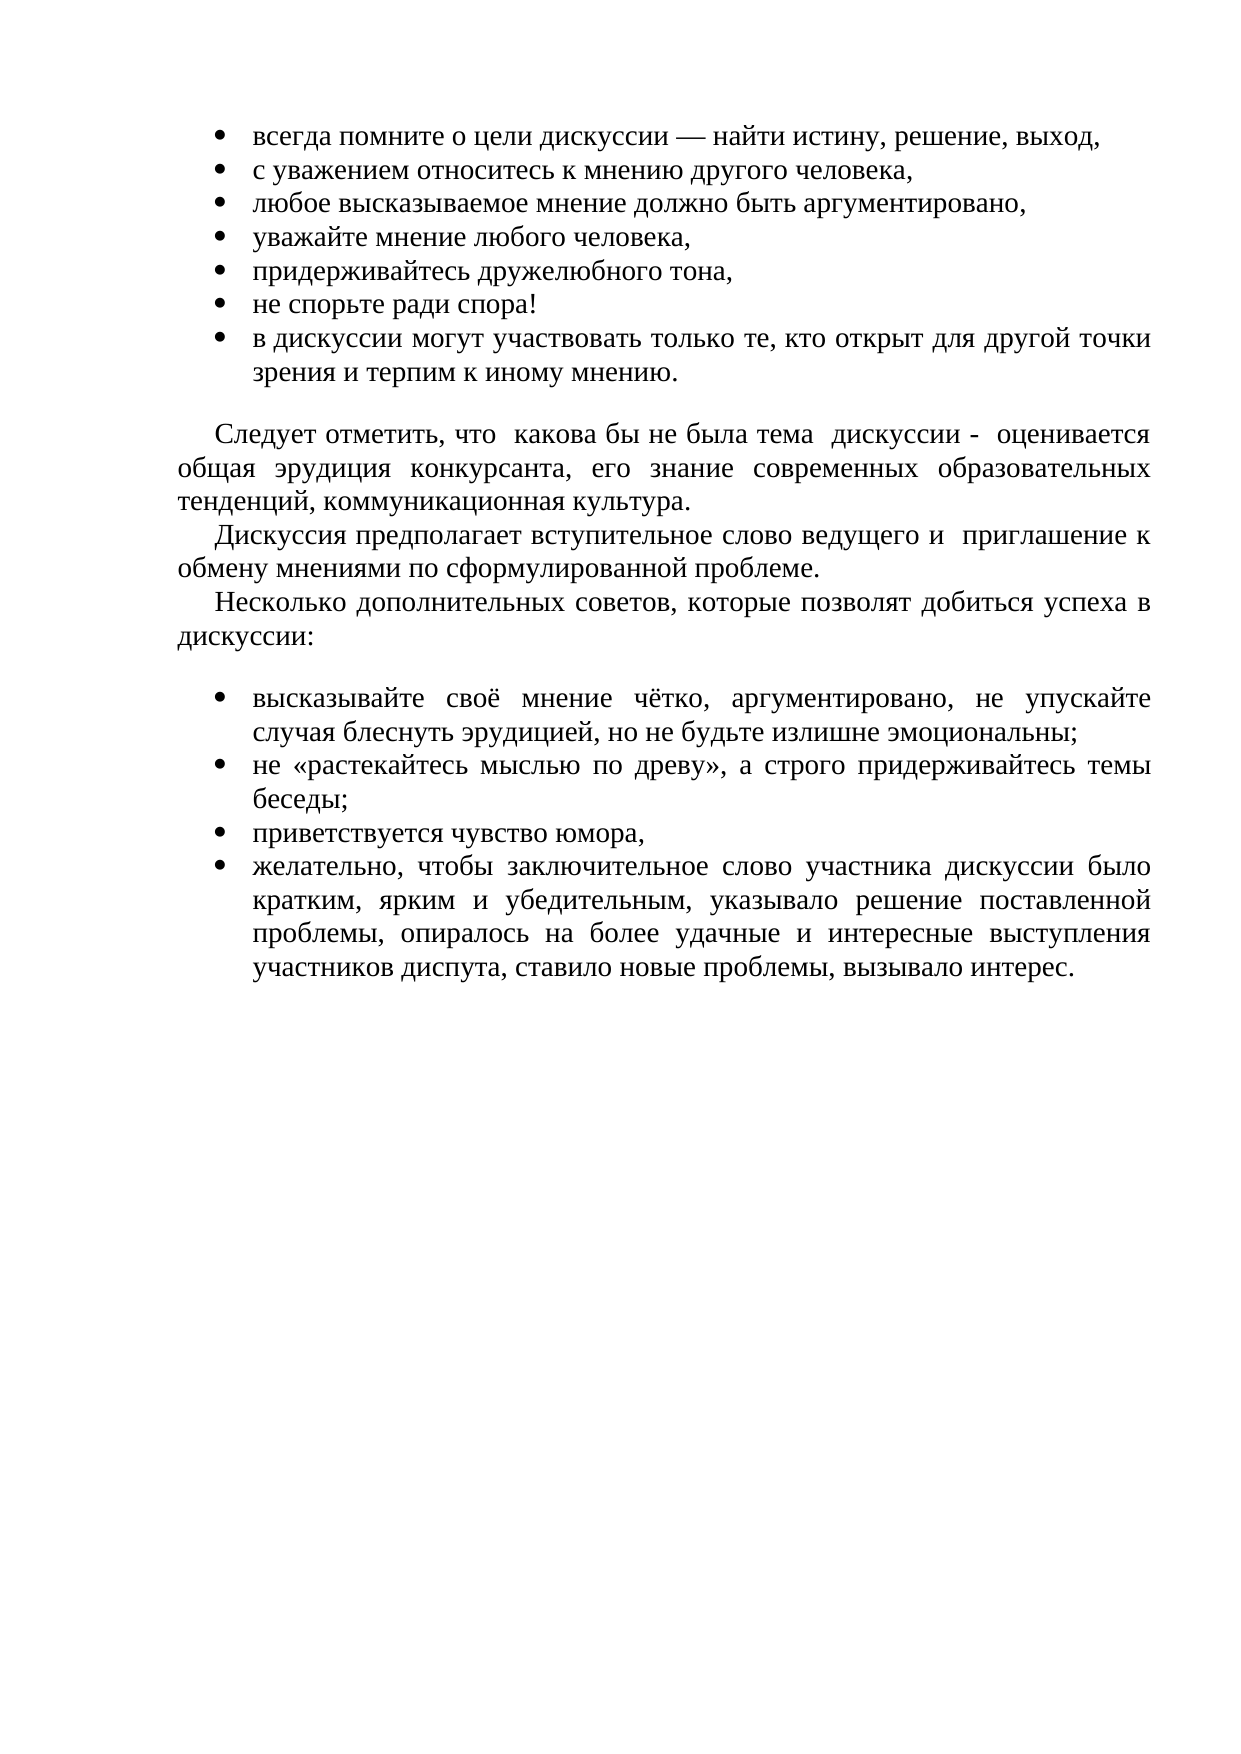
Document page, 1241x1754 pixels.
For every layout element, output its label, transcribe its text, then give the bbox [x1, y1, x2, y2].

text Следует отметить, что какова бы не была тема дискуссии - оценивается общая эрудиция конкурсанта, его знание современных образовательных тенденций, коммуникационная культура. [177, 416, 1152, 517]
list высказывайте своё мнение чётко, аргументировано, не упускайте случая блеснуть эрудицией, но не будьте излишне эмоциональны; [215, 680, 1152, 747]
list не спорьте ради спора! [215, 286, 1152, 320]
list придерживайтесь дружелюбного тона, [215, 253, 1152, 286]
list желательно, чтобы заключительное слово участника дискуссии было кратким, ярким и убедительным, указывало решение поставленной проблемы, опиралось на более удачные и интересные выступления участников диспута, ставило новые проблемы, вызывало интерес. [215, 848, 1152, 983]
list приветствуется чувство юмора, [215, 815, 1152, 848]
text Несколько дополнительных советов, которые позволят добиться успеха в дискуссии: [177, 584, 1152, 651]
list уважайте мнение любого человека, [215, 219, 1152, 253]
list с уважением относитесь к мнению другого человека, [215, 152, 1152, 185]
list любое высказываемое мнение должно быть аргументировано, [215, 185, 1152, 219]
list не «растекайтесь мыслью по древу», а строго придерживайтесь темы беседы; [215, 747, 1152, 815]
text Дискуссия предполагает вступительное слово ведущего и приглашение к обмену мнениями по сформулированной проблеме. [177, 517, 1152, 584]
list в дискуссии могут участвовать только те, кто открыт для другой точки зрения и терпим к иному мнению. [215, 320, 1152, 387]
list всегда помните о цели дискуссии — найти истину, решение, выход, [215, 118, 1152, 152]
